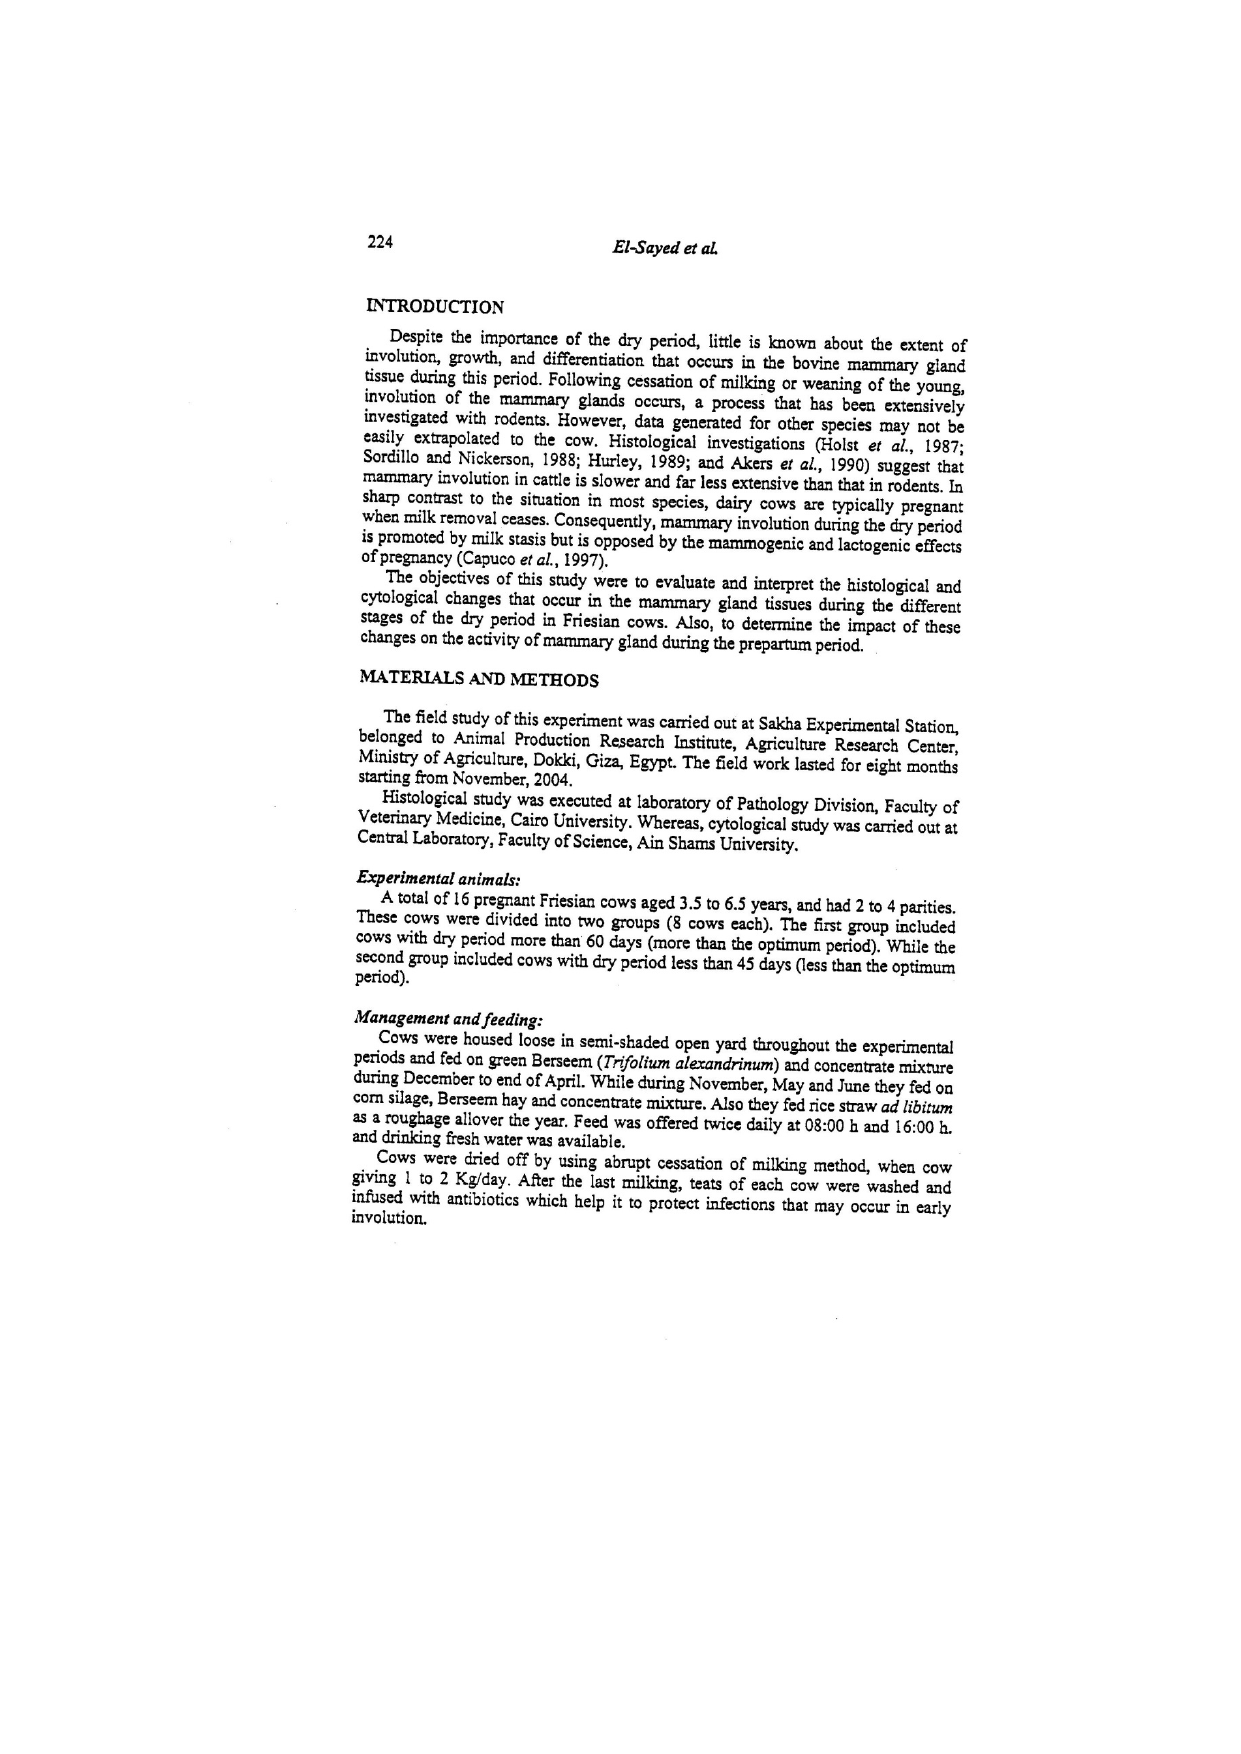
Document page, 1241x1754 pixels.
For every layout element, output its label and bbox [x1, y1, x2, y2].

picture [188, 150, 1053, 1341]
